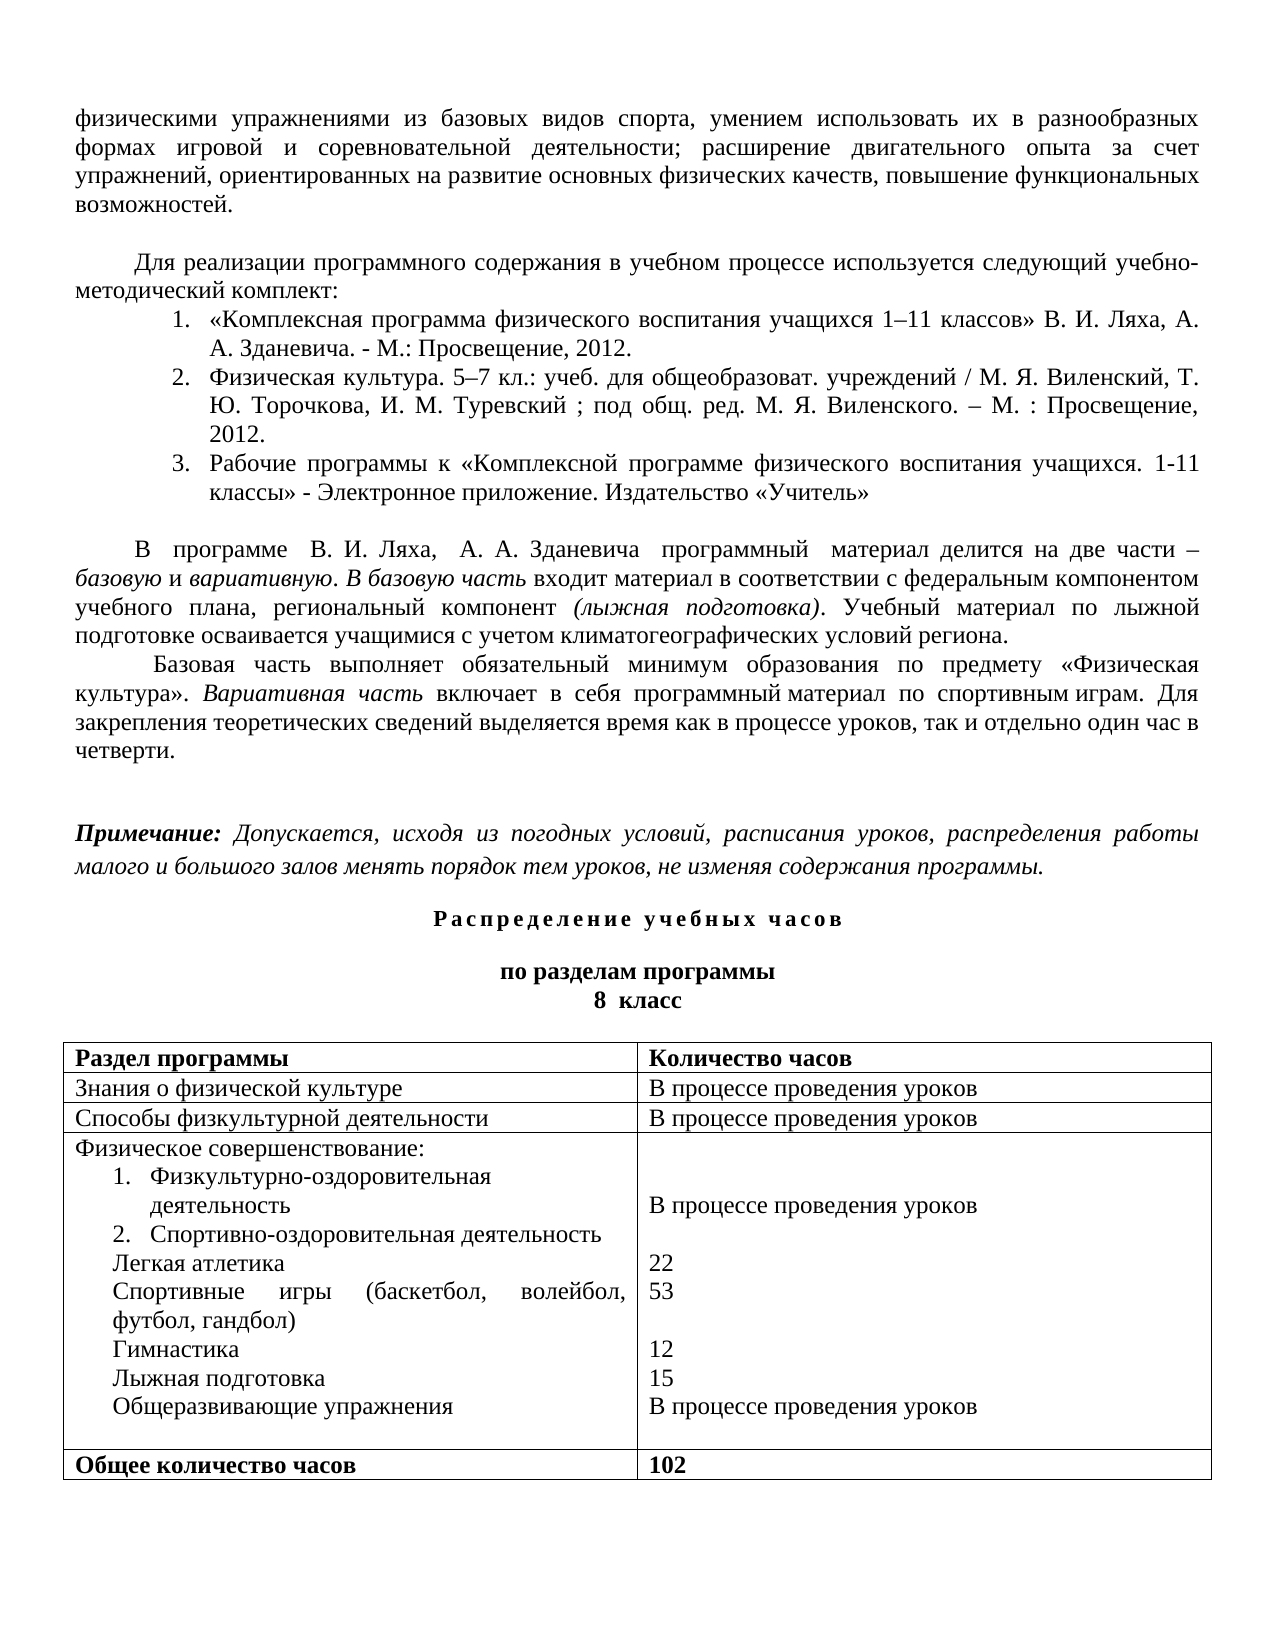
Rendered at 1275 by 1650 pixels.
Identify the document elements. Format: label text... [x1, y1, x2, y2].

table_cell Общее количество часов [64, 1450, 637, 1479]
list Рабочие программы к «Комплексной программе физического воспитания учащихся. 1-11 классы» - Электронное приложение. Издательство «Учитель» [172, 448, 1200, 506]
table_header Раздел программы [64, 1043, 637, 1072]
text Базовая часть выполняет обязательный минимум образования по предмету «Физическая культура». Вариативная часть включает в себя программный материал по спортивным играм. Для закрепления теоретических сведений выделяется время как в процессе уроков, так и отдельно один час в четверти. [75, 649, 1200, 764]
text Распределение учебных часов [75, 905, 1200, 931]
table_cell В процессе проведения уроков [638, 1103, 1211, 1132]
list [75, 103, 1200, 218]
table_header Количество часов [638, 1043, 1211, 1072]
text Для реализации программного содержания в учебном процессе используется следующий учебно-методический комплект: [75, 247, 1200, 304]
text по разделам программы [75, 956, 1200, 985]
table_cell Способы физкультурной деятельности [64, 1103, 637, 1132]
list «Комплексная программа физического воспитания учащихся 1–11 классов» В. И. Ляха, А. А. Зданевича. - М.: Просвещение, 2012. [172, 304, 1200, 362]
table_cell Физическое совершенствование: Физкультурно-оздоровительная деятельность Спортивно-оздоровительная деятельность Легкая атлетика Спортивные игры (баскетбол, волейбол, футбол, гандбол) Гимнастика Лыжная подготовка Общеразвивающие упражнения [64, 1133, 637, 1449]
text В программе В. И. Ляха, А. А. Зданевича программный материал делится на две части – базовую и вариативную. В базовую часть входит материал в соответствии с федеральным компонентом учебного плана, региональный компонент (лыжная подготовка). Учебный материал по лыжной подготовке осваивается учащимися с учетом климатогеографических условий региона. [75, 534, 1200, 649]
text Примечание: Допускается, исходя из погодных условий, расписания уроков, распределения работы малого и большого залов менять порядок тем уроков, не изменяя содержания программы. [75, 818, 1200, 880]
table_cell Знания о физической культуре [64, 1073, 637, 1102]
table_cell В процессе проведения уроков 22 53 12 15 В процессе проведения уроков [638, 1133, 1211, 1449]
table_cell 102 [638, 1450, 1211, 1479]
table_cell В процессе проведения уроков [638, 1073, 1211, 1102]
list Физическая культура. 5–7 кл.: учеб. для общеобразоват. учреждений / М. Я. Виленский, Т. Ю. Торочкова, И. М. Туревский ; под общ. ред. М. Я. Виленского. – М. : Просвещение, 2012. [172, 362, 1200, 448]
text 8 класс [75, 985, 1200, 1013]
